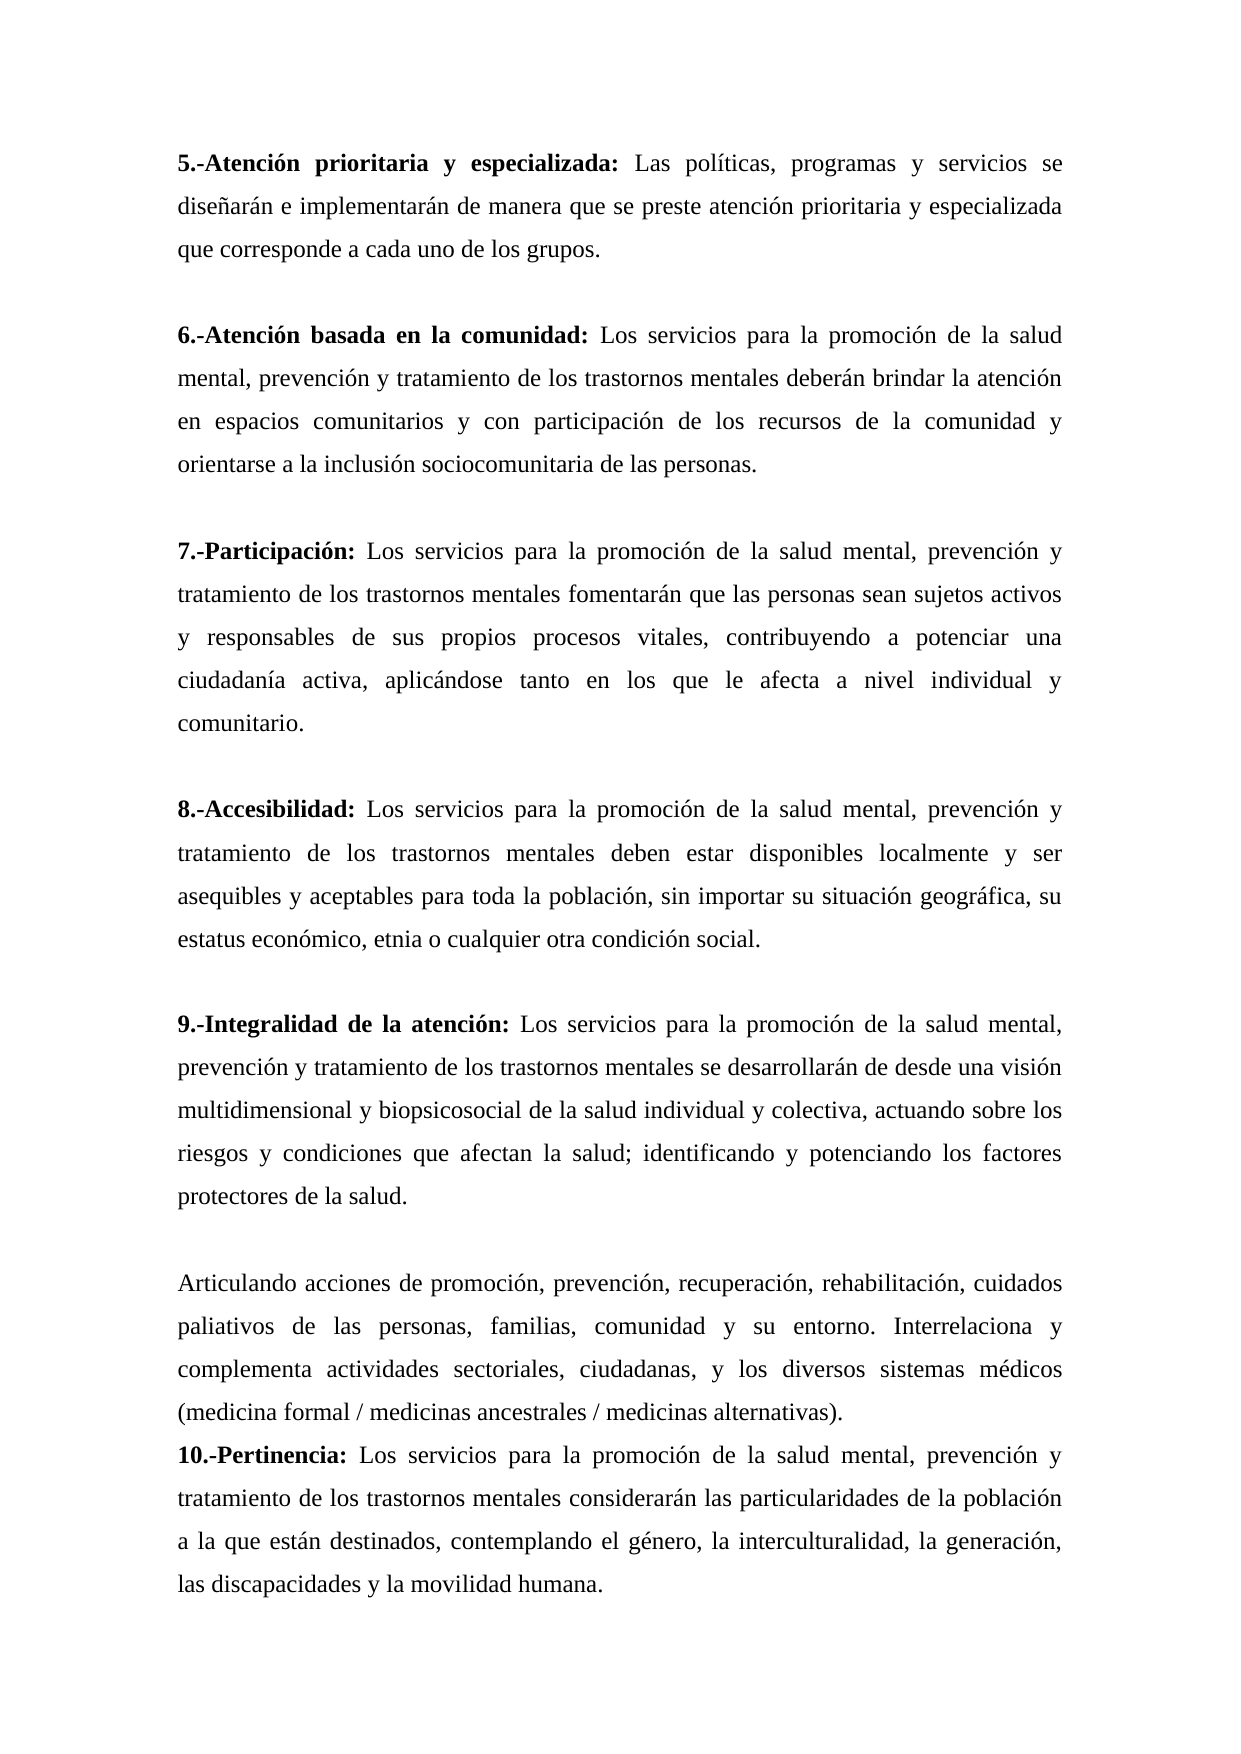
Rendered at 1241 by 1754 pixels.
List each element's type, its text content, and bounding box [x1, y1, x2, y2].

text Articulando acciones de promoción, prevención, recuperación, rehabilitación, cuidados paliativos de las personas, familias, comunidad y su entorno. Interrelaciona y complementa actividades sectoriales, ciudadanas, y los diversos sistemas médicos (medicina formal / medicinas ancestrales / medicinas alternativas). [177, 1268, 1063, 1426]
text 5.-Atención prioritaria y especializada: Las políticas, programas y servicios se diseñarán e implementarán de manera que se preste atención prioritaria y especializada que corresponde a cada uno de los grupos. [177, 148, 1063, 263]
text 6.-Atención basada en la comunidad: Los servicios para la promoción de la salud mental, prevención y tratamiento de los trastornos mentales deberán brindar la atención en espacios comunitarios y con participación de los recursos de la comunidad y orientarse a la inclusión sociocomunitaria de las personas. [177, 320, 1063, 478]
text 10.-Pertinencia: Los servicios para la promoción de la salud mental, prevención y tratamiento de los trastornos mentales considerarán las particularidades de la población a la que están destinados, contemplando el género, la interculturalidad, la generación, las discapacidades y la movilidad humana. [177, 1440, 1063, 1598]
text 9.-Integralidad de la atención: Los servicios para la promoción de la salud mental, prevención y tratamiento de los trastornos mentales se desarrollarán de desde una visión multidimensional y biopsicosocial de la salud individual y colectiva, actuando sobre los riesgos y condiciones que afectan la salud; identificando y potenciando los factores protectores de la salud. [177, 1009, 1063, 1210]
text 8.-Accesibilidad: Los servicios para la promoción de la salud mental, prevención y tratamiento de los trastornos mentales deben estar disponibles localmente y ser asequibles y aceptables para toda la población, sin importar su situación geográfica, su estatus económico, etnia o cualquier otra condición social. [177, 794, 1063, 953]
text 7.-Participación: Los servicios para la promoción de la salud mental, prevención y tratamiento de los trastornos mentales fomentarán que las personas sean sujetos activos y responsables de sus propios procesos vitales, contribuyendo a potenciar una ciudadanía activa, aplicándose tanto en los que le afecta a nivel individual y comunitario. [177, 536, 1063, 737]
